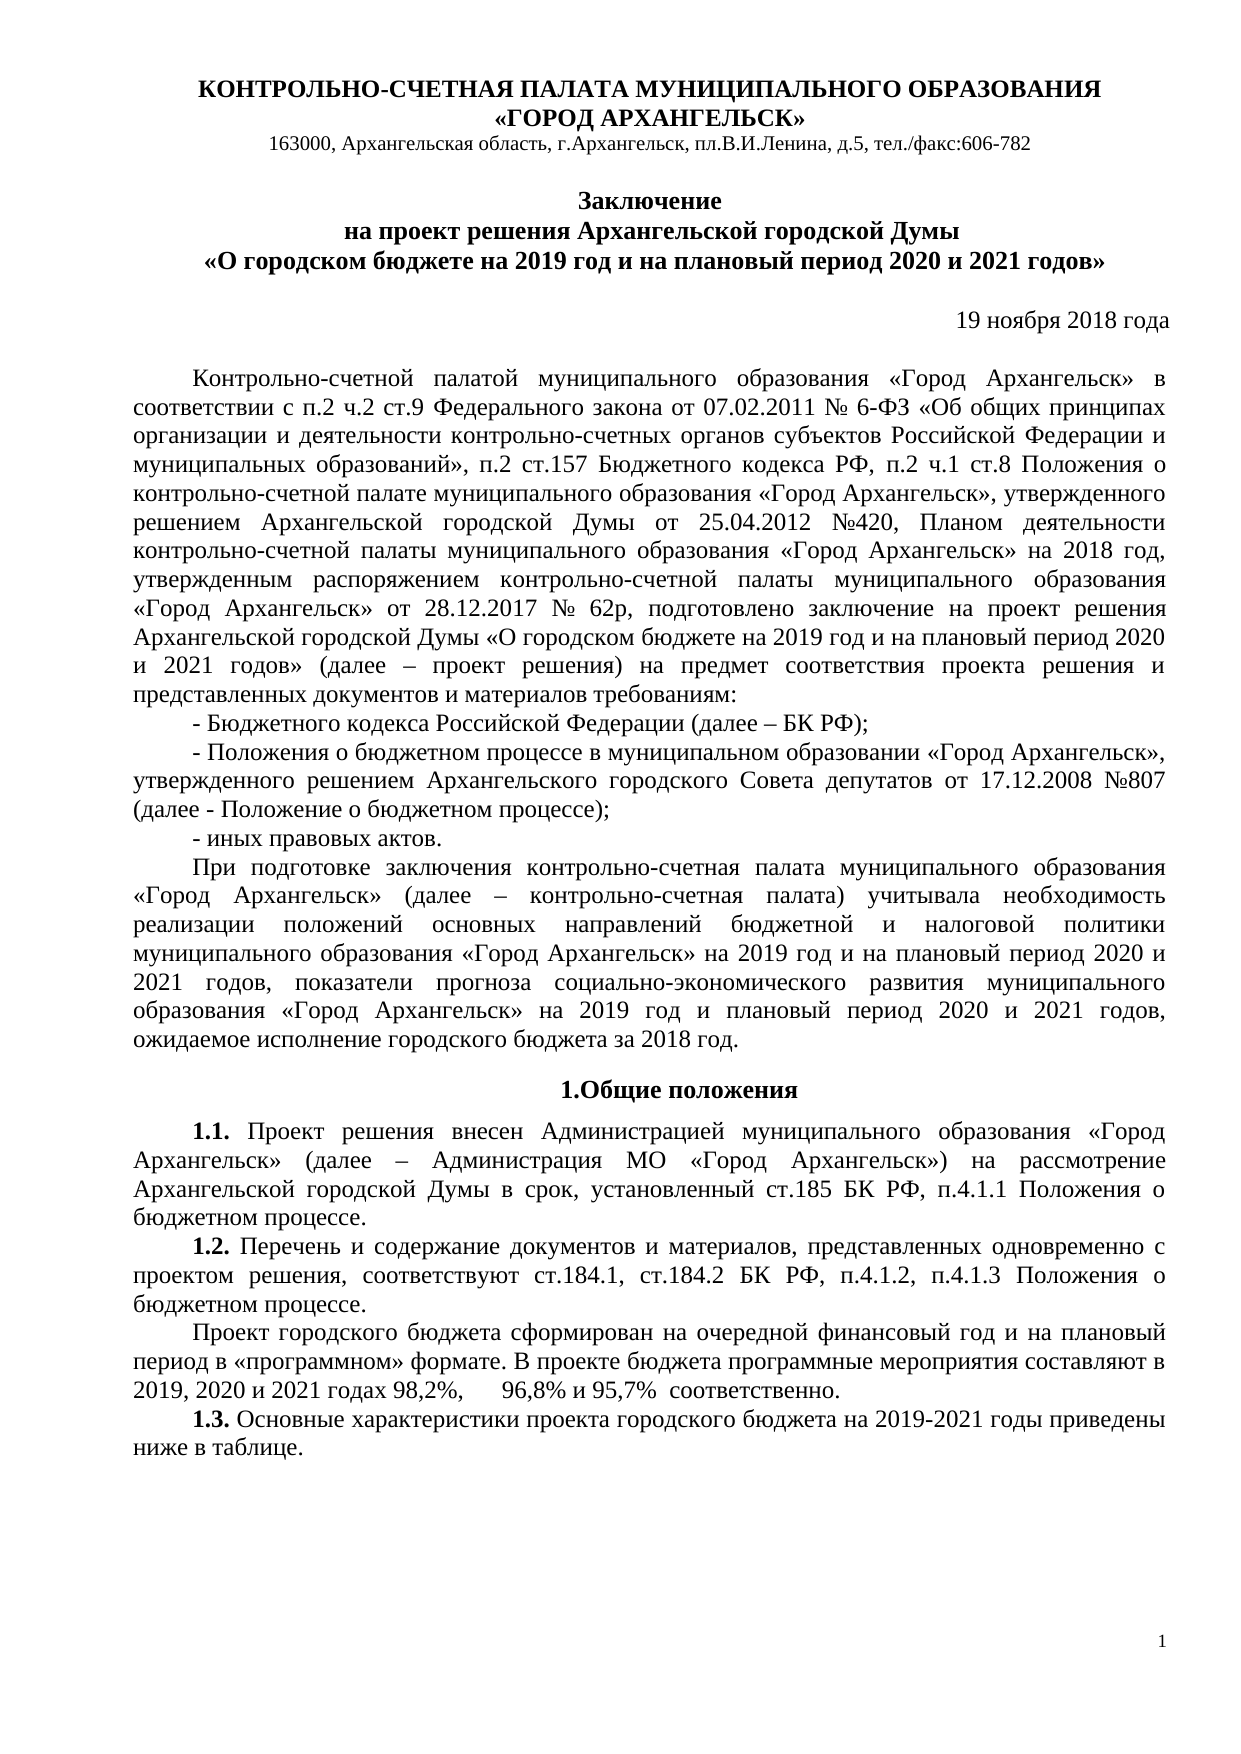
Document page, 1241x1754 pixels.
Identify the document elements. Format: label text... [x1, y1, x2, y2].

text 1.Общие положения [133, 1074, 1167, 1104]
text 1.1. Проект решения внесен Администрацией муниципального образования «Город Архангельск» (далее – Администрация МО «Город Архангельск») на рассмотрение Архангельской городской Думы в срок, установленный ст.185 БК РФ, п.4.1.1 Положения о бюджетном процессе. [133, 1116, 1167, 1231]
text КОНТРОЛЬНО-СЧЕТНАЯ ПАЛАТА МУНИЦИПАЛЬНОГО ОБРАЗОВАНИЯ [133, 74, 1167, 103]
text - иных правовых актов. [133, 823, 1167, 852]
text - Бюджетного кодекса Российской Федерации (далее – БК РФ); [133, 708, 1167, 737]
text на проект решения Архангельской городской Думы [133, 215, 1171, 245]
text Контрольно-счетной палатой муниципального образования «Город Архангельск» в соответствии с п.2 ч.2 ст.9 Федерального закона от 07.02.2011 № 6-ФЗ «Об общих принципах организации и деятельности контрольно-счетных органов субъектов Российской Федерации и муниципальных образований», п.2 ст.157 Бюджетного кодекса РФ, п.2 ч.1 ст.8 Положения о контрольно-счетной палате муниципального образования «Город Архангельск», утвержденного решением Архангельской городской Думы от 25.04.2012 №420, Планом деятельности контрольно-счетной палаты муниципального образования «Город Архангельск» на 2018 год, утвержденным распоряжением контрольно-счетной палаты муниципального образования «Город Архангельск» от 28.12.2017 № 62р, подготовлено заключение на проект решения Архангельской городской Думы «О городском бюджете на 2019 год и на плановый период 2020 и 2021 годов» (далее – проект решения) на предмет соответствия проекта решения и представленных документов и материалов требованиям: [133, 363, 1167, 708]
text «ГОРОД АРХАНГЕЛЬСК» [133, 103, 1167, 131]
text Проект городского бюджета сформирован на очередной финансовый год и на плановый период в «программном» формате. В проекте бюджета программные мероприятия составляют в 2019, 2020 и 2021 годах 98,2%, 96,8% и 95,7% соответственно. [133, 1317, 1167, 1404]
text 1.2. Перечень и содержание документов и материалов, представленных одновременно с проектом решения, соответствуют ст.184.1, ст.184.2 БК РФ, п.4.1.2, п.4.1.3 Положения о бюджетном процессе. [133, 1231, 1167, 1317]
text 19 ноября 2018 года [145, 305, 1170, 334]
text - Положения о бюджетном процессе в муниципальном образовании «Город Архангельск», утвержденного решением Архангельского городского Совета депутатов от 17.12.2008 №807 (далее - Положение о бюджетном процессе); [133, 737, 1167, 823]
text «О городском бюджете на 2019 год и на плановый период 2020 и 2021 годов» [133, 245, 1171, 275]
text 1.3. Основные характеристики проекта городского бюджета на 2019-2021 годы приведены ниже в таблице. [133, 1404, 1167, 1461]
text Заключение [133, 185, 1167, 215]
text При подготовке заключения контрольно-счетная палата муниципального образования «Город Архангельск» (далее – контрольно-счетная палата) учитывала необходимость реализации положений основных направлений бюджетной и налоговой политики муниципального образования «Город Архангельск» на 2019 год и на плановый период 2020 и 2021 годов, показатели прогноза социально-экономического развития муниципального образования «Город Архангельск» на 2019 год и плановый период 2020 и 2021 годов, ожидаемое исполнение городского бюджета за 2018 год. [133, 852, 1167, 1053]
text 163000, Архангельская область, г.Архангельск, пл.В.И.Ленина, д.5, тел./факс:606-782 [133, 131, 1167, 155]
